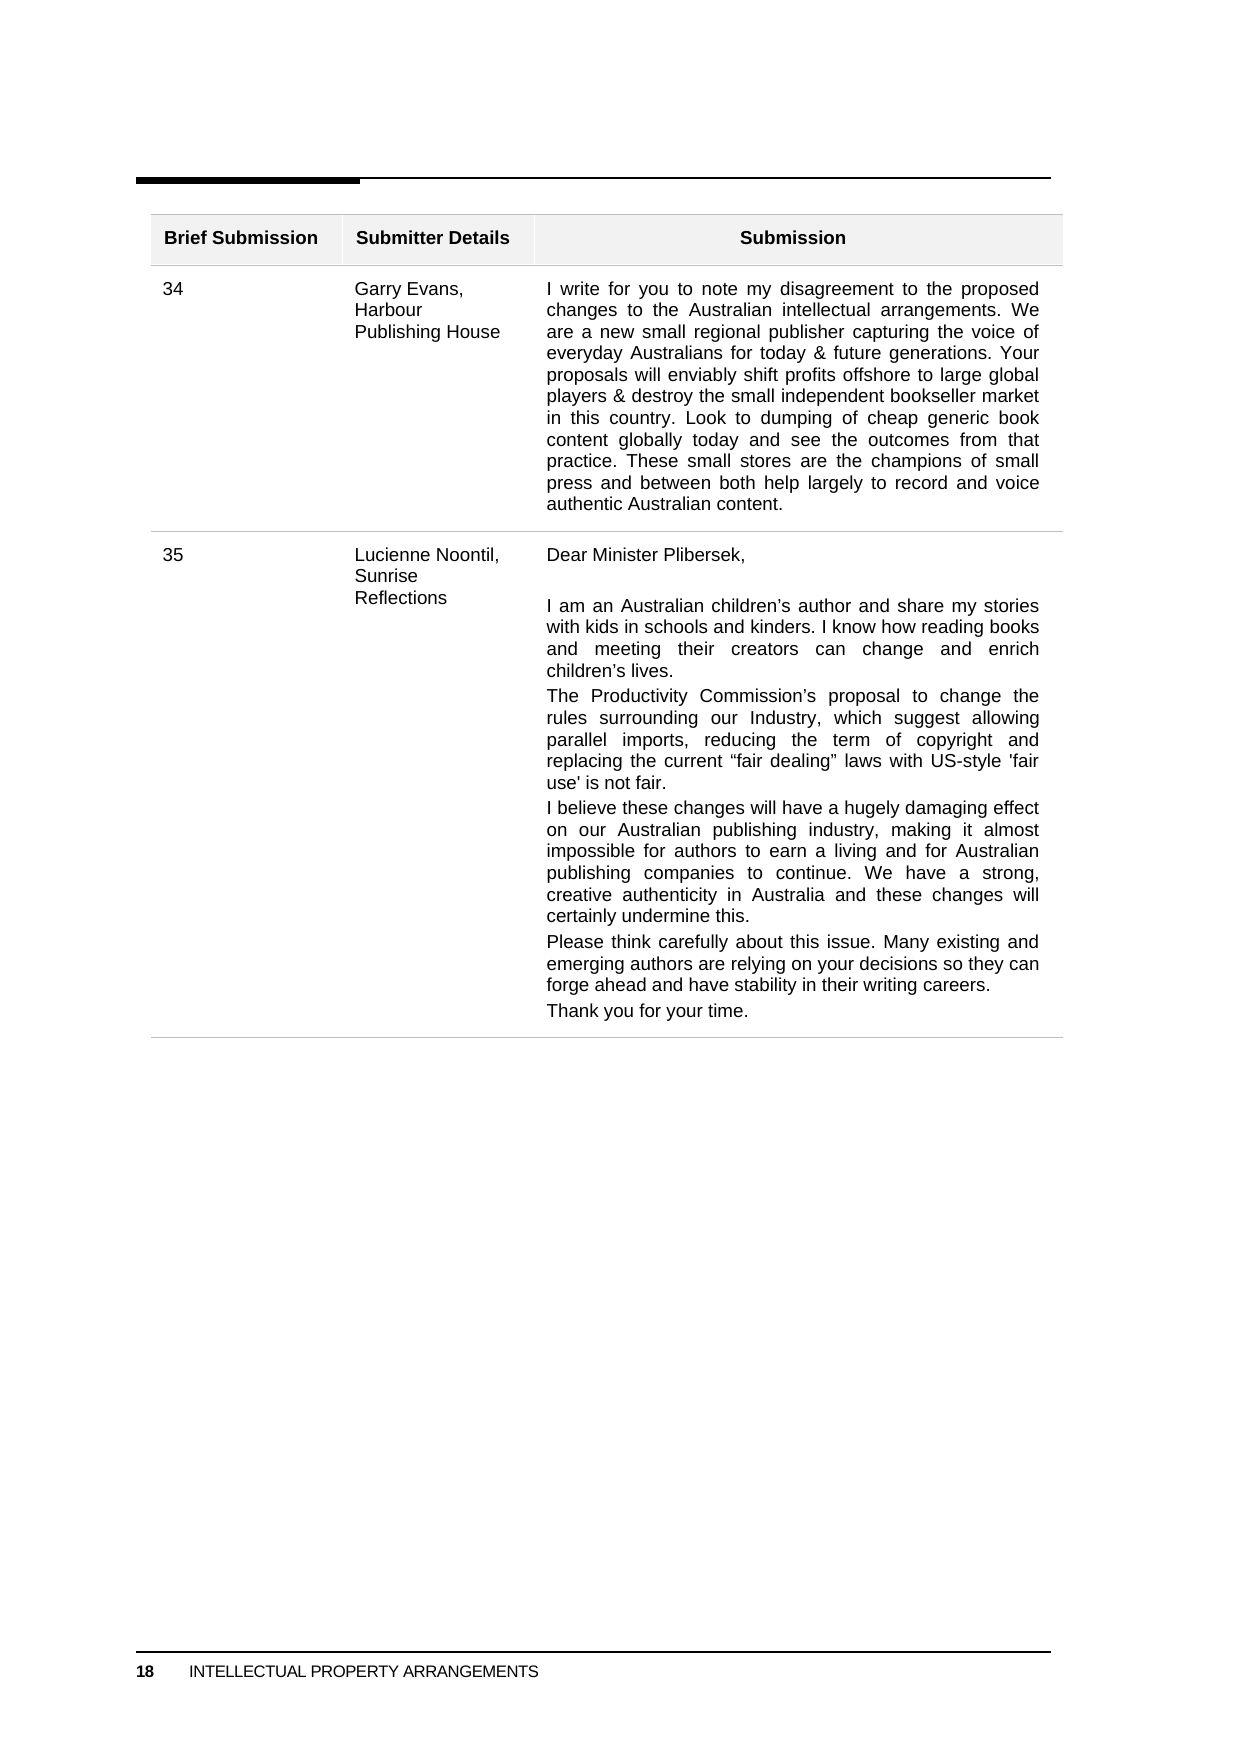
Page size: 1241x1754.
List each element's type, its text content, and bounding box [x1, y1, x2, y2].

table_cell 34 [151, 266, 342, 531]
table_cell Garry Evans, Harbour Publishing House [343, 266, 534, 531]
table_cell Lucienne Noontil, Sunrise Reflections [343, 532, 534, 1037]
table_header Submitter Details [343, 215, 534, 264]
table_cell 35 [151, 532, 342, 1037]
table_header Brief Submission [151, 215, 342, 264]
table_cell I write for you to note my disagreement to the proposed changes to the Australian intellectual arrangements. We are a new small regional publisher capturing the voice of everyday Australians for today & future generations. Your proposals will enviably shift profits offshore to large global players & destroy the small independent bookseller market in this country. Look to dumping of cheap generic book content globally today and see the outcomes from that practice. These small stores are the champions of small press and between both help largely to record and voice authentic Australian content. [535, 266, 1063, 531]
table_cell Dear Minister Plibersek, I am an Australian children’s author and share my stories with kids in schools and kinders. I know how reading books and meeting their creators can change and enrich children’s lives. The Productivity Commission’s proposal to change the rules surrounding our Industry, which suggest allowing parallel imports, reducing the term of copyright and replacing the current “fair dealing” laws with US-style 'fair use' is not fair. I believe these changes will have a hugely damaging effect on our Australian publishing industry, making it almost impossible for authors to earn a living and for Australian publishing companies to continue. We have a strong, creative authenticity in Australia and these changes will certainly undermine this. Please think carefully about this issue. Many existing and emerging authors are relying on your decisions so they can forge ahead and have stability in their writing careers. Thank you for your time. [535, 532, 1063, 1037]
table_header Submission [535, 215, 1063, 264]
